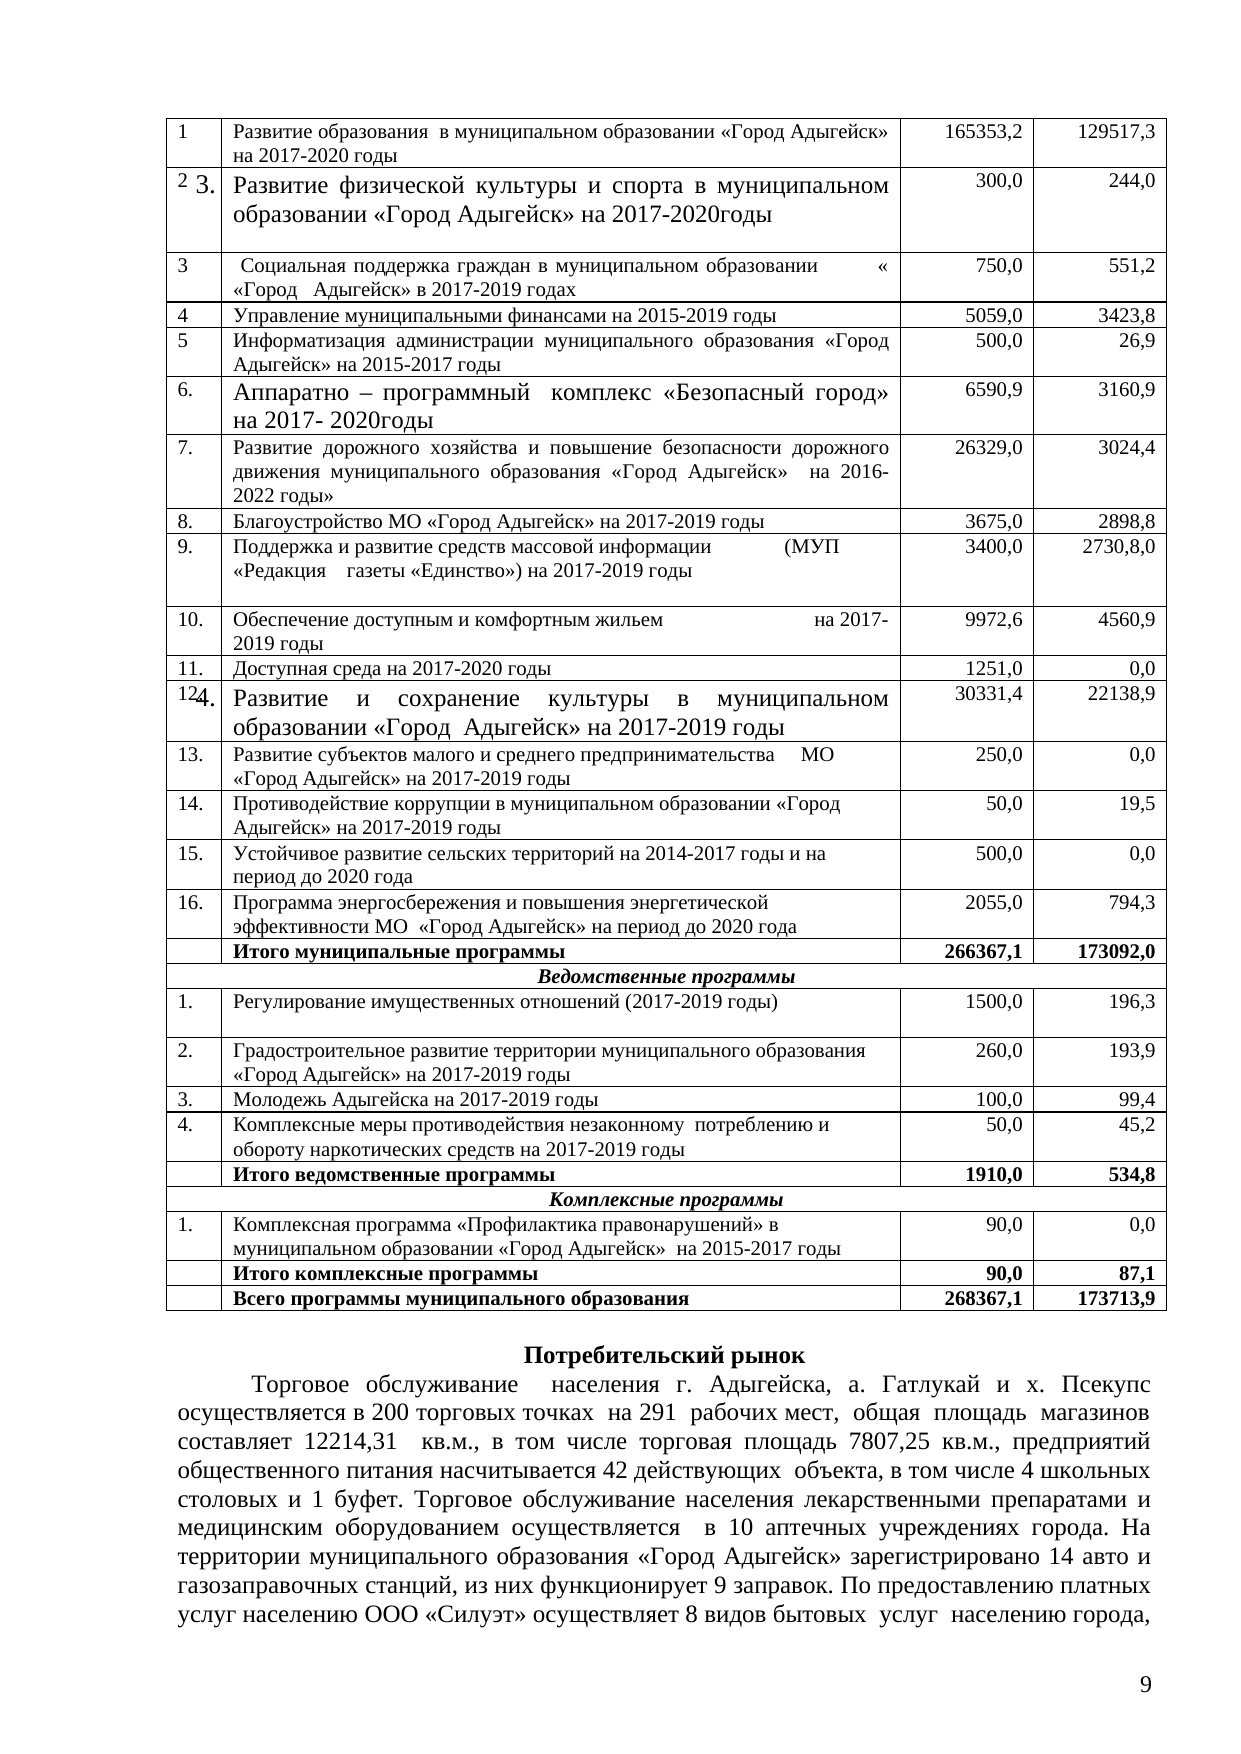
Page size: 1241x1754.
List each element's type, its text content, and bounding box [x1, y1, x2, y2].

table_cell 2. [167, 1038, 221, 1086]
table_cell 0,0 [1034, 840, 1166, 888]
table_cell Обеспечение доступным и комфортным жильем на 2017-2019 годы [222, 607, 900, 655]
table_cell 0,0 [1034, 656, 1166, 680]
table_cell Итого ведомственные программы [222, 1162, 900, 1186]
table_cell Развитие и сохранение культуры в муниципальном образовании «Город Адыгейск» на 2017-2019 годы [222, 681, 900, 741]
table_cell [167, 1162, 221, 1186]
table_cell 9. [167, 534, 221, 606]
table_cell 250,0 [901, 742, 1033, 790]
table_cell 99,4 [1034, 1087, 1166, 1111]
table_cell 196,3 [1034, 989, 1166, 1037]
table_cell 50,0 [901, 1113, 1033, 1161]
table_cell [167, 1261, 221, 1285]
table_cell 2898,8 [1034, 509, 1166, 533]
table_cell [167, 1286, 221, 1310]
table_cell Развитие дорожного хозяйства и повышение безопасности дорожного движения муниципального образования «Город Адыгейск» на 2016-2022 годы» [222, 435, 900, 507]
table_cell Программа энергосбережения и повышения энергетической эффективности МО «Город Адыгейск» на период до 2020 года [222, 890, 900, 938]
table_cell 13. [167, 742, 221, 790]
table_cell 19,5 [1034, 791, 1166, 839]
table_cell 3675,0 [901, 509, 1033, 533]
table_cell 268367,1 [901, 1286, 1033, 1310]
table_cell 4. [167, 1113, 221, 1161]
table_cell 16. [167, 890, 221, 938]
table_cell 1910,0 [901, 1162, 1033, 1186]
table_cell 3. [167, 1087, 221, 1111]
table_cell 794,3 [1034, 890, 1166, 938]
table_cell 7. [167, 435, 221, 507]
table_cell Итого комплексные программы [222, 1261, 900, 1285]
table_cell 500,0 [901, 840, 1033, 888]
table_cell 2055,0 [901, 890, 1033, 938]
table_cell Молодежь Адыгейска на 2017-2019 годы [222, 1087, 900, 1111]
table_cell 129517,3 [1034, 119, 1166, 167]
table_cell [167, 939, 221, 963]
table_cell Комплексные меры противодействия незаконному потреблению и обороту наркотических средств на 2017-2019 годы [222, 1113, 900, 1161]
table_cell Развитие физической культуры и спорта в муниципальном образовании «Город Адыгейск» на 2017-2020годы [222, 168, 900, 252]
table_cell Развитие образования в муниципальном образовании «Город Адыгейск» на 2017-2020 годы [222, 119, 900, 167]
table_cell Информатизация администрации муниципального образования «Город Адыгейск» на 2015-2017 годы [222, 328, 900, 376]
table_cell Доступная среда на 2017-2020 годы [222, 656, 900, 680]
table_cell 45,2 [1034, 1113, 1166, 1161]
table_cell 3400,0 [901, 534, 1033, 606]
table_cell 750,0 [901, 253, 1033, 301]
table_cell 500,0 [901, 328, 1033, 376]
table_cell 10. [167, 607, 221, 655]
table_cell 100,0 [901, 1087, 1033, 1111]
table_cell Регулирование имущественных отношений (2017-2019 годы) [222, 989, 900, 1037]
table_cell 1500,0 [901, 989, 1033, 1037]
table_cell 4 [167, 303, 221, 327]
table_cell Комплексная программа «Профилактика правонарушений» в муниципальном образовании «Город Адыгейск» на 2015-2017 годы [222, 1212, 900, 1260]
table_cell 12. [167, 681, 221, 741]
table_cell 87,1 [1034, 1261, 1166, 1285]
table_cell 11. [167, 656, 221, 680]
table_cell 5 [167, 328, 221, 376]
table_cell 22138,9 [1034, 681, 1166, 741]
table_cell 2 [167, 168, 221, 252]
table_cell 534,8 [1034, 1162, 1166, 1186]
table_cell 6. [167, 377, 221, 434]
table_cell 90,0 [901, 1261, 1033, 1285]
table_cell 165353,2 [901, 119, 1033, 167]
table_cell 30331,4 [901, 681, 1033, 741]
table_cell 0,0 [1034, 742, 1166, 790]
table_cell Противодействие коррупции в муниципальном образовании «Город Адыгейск» на 2017-2019 годы [222, 791, 900, 839]
table_cell 1. [167, 1212, 221, 1260]
table_cell Устойчивое развитие сельских территорий на 2014-2017 годы и на период до 2020 года [222, 840, 900, 888]
table_cell Комплексные программы [167, 1187, 1166, 1211]
table_cell 9972,6 [901, 607, 1033, 655]
table_cell 90,0 [901, 1212, 1033, 1260]
table_cell 551,2 [1034, 253, 1166, 301]
table_cell Поддержка и развитие средств массовой информации (МУП «Редакция газеты «Единство») на 2017-2019 годы [222, 534, 900, 606]
table_cell 260,0 [901, 1038, 1033, 1086]
table_cell Всего программы муниципального образования [222, 1286, 900, 1310]
table_cell 15. [167, 840, 221, 888]
table_cell 244,0 [1034, 168, 1166, 252]
table_cell 6590,9 [901, 377, 1033, 434]
table_cell 0,0 [1034, 1212, 1166, 1260]
table_cell 4560,9 [1034, 607, 1166, 655]
table_cell Социальная поддержка граждан в муниципальном образовании « «Город Адыгейск» в 2017-2019 годах [222, 253, 900, 301]
table_cell 50,0 [901, 791, 1033, 839]
table_cell 1. [167, 989, 221, 1037]
table_cell Благоустройство МО «Город Адыгейск» на 2017-2019 годы [222, 509, 900, 533]
table_cell 8. [167, 509, 221, 533]
table_cell 3160,9 [1034, 377, 1166, 434]
table_cell Аппаратно – программный комплекс «Безопасный город» на 2017- 2020годы [222, 377, 900, 434]
table_cell 193,9 [1034, 1038, 1166, 1086]
table_cell 26,9 [1034, 328, 1166, 376]
table_cell 173713,9 [1034, 1286, 1166, 1310]
table_cell 3423,8 [1034, 303, 1166, 327]
table_cell 3024,4 [1034, 435, 1166, 507]
table_cell 300,0 [901, 168, 1033, 252]
table_cell 14. [167, 791, 221, 839]
table_cell Развитие субъектов малого и среднего предпринимательства МО «Город Адыгейск» на 2017-2019 годы [222, 742, 900, 790]
text Потребительский рынок [177, 1340, 1152, 1369]
table_cell 266367,1 [901, 939, 1033, 963]
table_cell 173092,0 [1034, 939, 1166, 963]
table_cell 1251,0 [901, 656, 1033, 680]
table_cell 3 [167, 253, 221, 301]
table_cell 26329,0 [901, 435, 1033, 507]
table_cell Градостроительное развитие территории муниципального образования «Город Адыгейск» на 2017-2019 годы [222, 1038, 900, 1086]
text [177, 1369, 1152, 1627]
table_cell Итого муниципальные программы [222, 939, 900, 963]
table_cell Управление муниципальными финансами на 2015-2019 годы [222, 303, 900, 327]
table_cell 5059,0 [901, 303, 1033, 327]
table_cell 1 [167, 119, 221, 167]
table_cell 2730,8,0 [1034, 534, 1166, 606]
table_cell Ведомственные программы [167, 964, 1166, 988]
